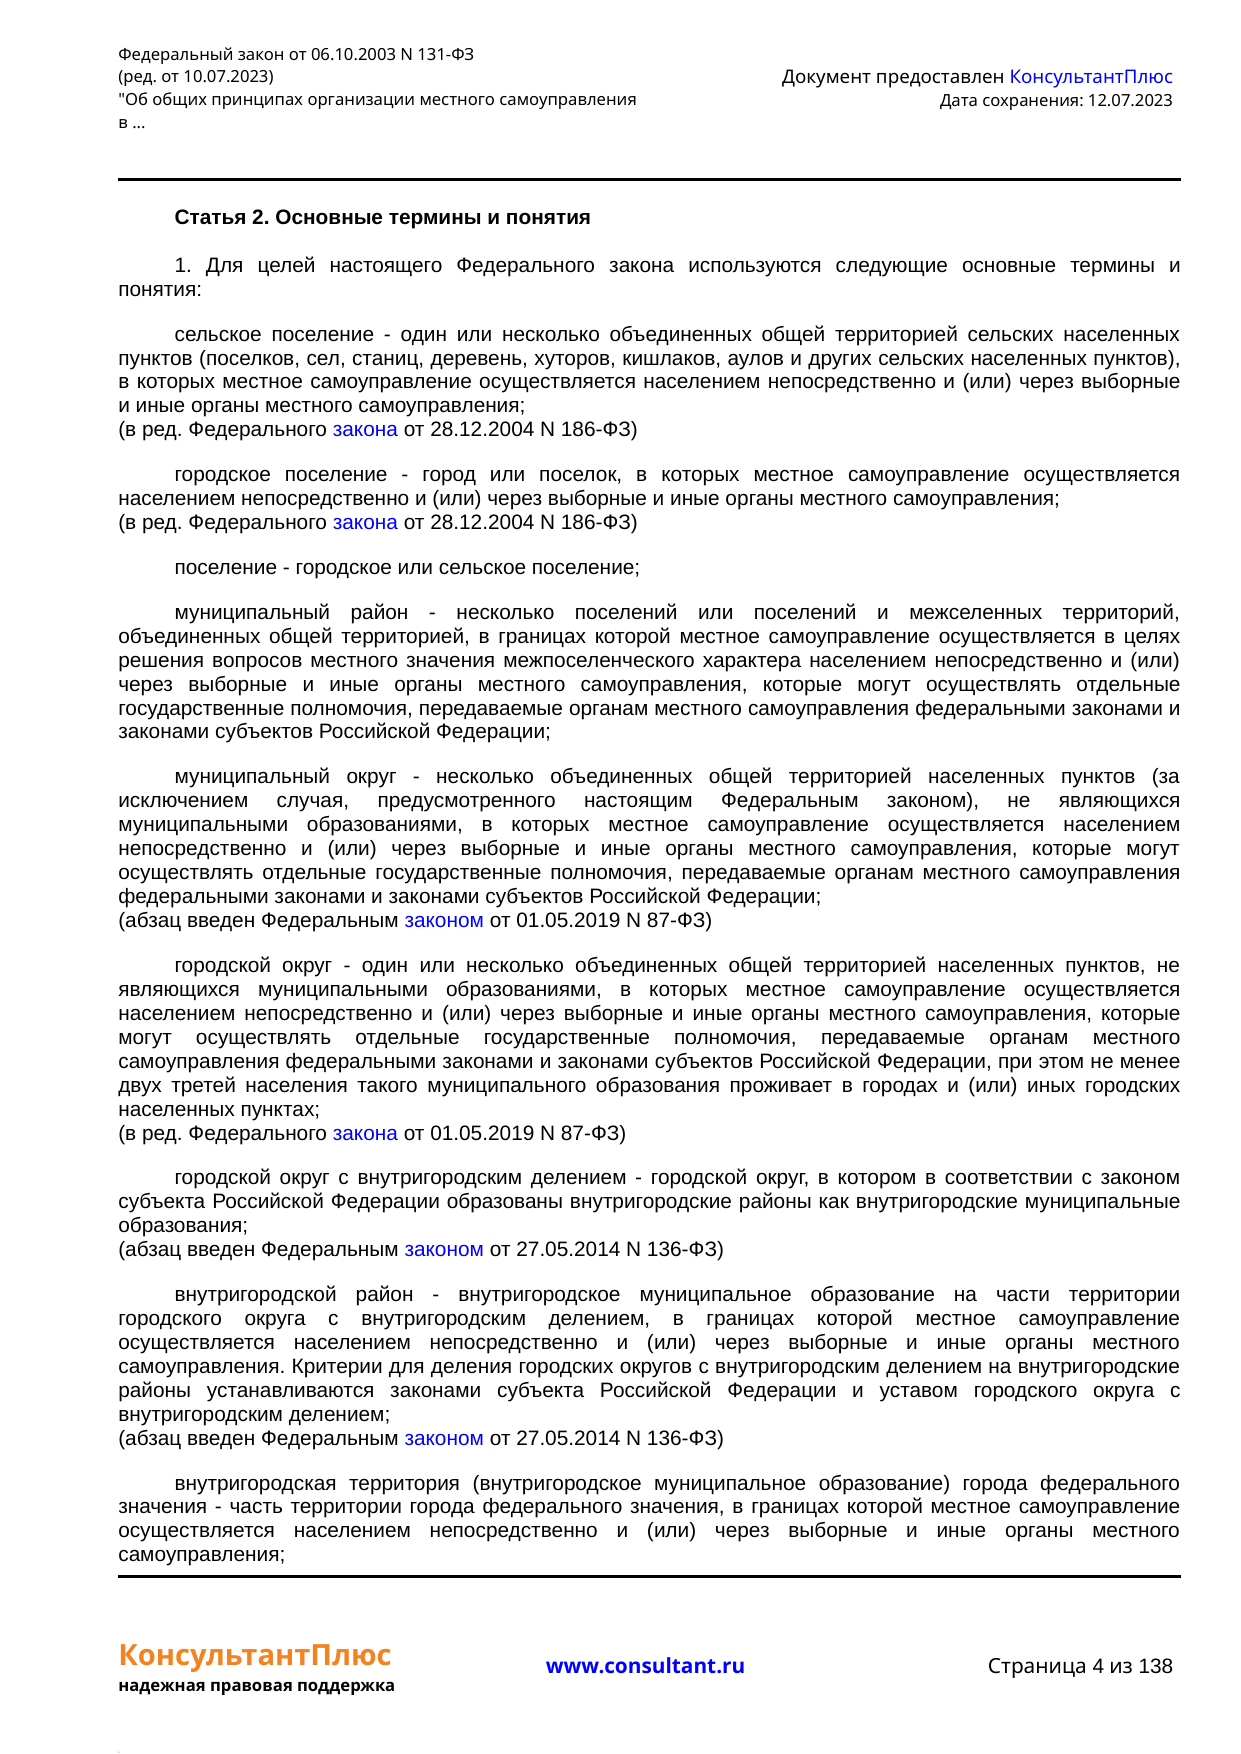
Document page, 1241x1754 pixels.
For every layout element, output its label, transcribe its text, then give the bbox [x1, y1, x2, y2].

text внутригородской район - внутригородское муниципальное образование на части территории городского округа с внутригородским делением, в границах которой местное самоуправление осуществляется населением непосредственно и (или) через выборные и иные органы местного самоуправления. Критерии для деления городских округов с внутригородским делением на внутригородские районы устанавливаются законами субъекта Российской Федерации и уставом городского округа с внутригородским делением; [118, 1282, 1181, 1426]
text (абзац введен Федеральным законом от 27.05.2014 N 136-ФЗ) [118, 1426, 1181, 1449]
text (абзац введен Федеральным законом от 01.05.2019 N 87-ФЗ) [118, 908, 1181, 932]
text муниципальный округ - несколько объединенных общей территорией населенных пунктов (за исключением случая, предусмотренного настоящим Федеральным законом), не являющихся муниципальными образованиями, в которых местное самоуправление осуществляется населением непосредственно и (или) через выборные и иные органы местного самоуправления, которые могут осуществлять отдельные государственные полномочия, передаваемые органам местного самоуправления федеральными законами и законами субъектов Российской Федерации; [118, 764, 1181, 908]
text (абзац введен Федеральным законом от 27.05.2014 N 136-ФЗ) [118, 1237, 1181, 1261]
text поселение - городское или сельское поселение; [118, 555, 1181, 579]
title Статья 2. Основные термины и понятия [118, 205, 1181, 229]
text городское поселение - город или поселок, в которых местное самоуправление осуществляется населением непосредственно и (или) через выборные и иные органы местного самоуправления; [118, 462, 1181, 510]
text (в ред. Федерального закона от 01.05.2019 N 87-ФЗ) [118, 1120, 1181, 1144]
text муниципальный район - несколько поселений или поселений и межселенных территорий, объединенных общей территорией, в границах которой местное самоуправление осуществляется в целях решения вопросов местного значения межпоселенческого характера населением непосредственно и (или) через выборные и иные органы местного самоуправления, которые могут осуществлять отдельные государственные полномочия, передаваемые органам местного самоуправления федеральными законами и законами субъектов Российской Федерации; [118, 599, 1181, 743]
text городской округ с внутригородским делением - городской округ, в котором в соответствии с законом субъекта Российской Федерации образованы внутригородские районы как внутригородские муниципальные образования; [118, 1165, 1181, 1237]
text (в ред. Федерального закона от 28.12.2004 N 186-ФЗ) [118, 510, 1181, 534]
text сельское поселение - один или несколько объединенных общей территорией сельских населенных пунктов (поселков, сел, станиц, деревень, хуторов, кишлаков, аулов и других сельских населенных пунктов), в которых местное самоуправление осуществляется населением непосредственно и (или) через выборные и иные органы местного самоуправления; [118, 321, 1181, 417]
text городской округ - один или несколько объединенных общей территорией населенных пунктов, не являющихся муниципальными образованиями, в которых местное самоуправление осуществляется населением непосредственно и (или) через выборные и иные органы местного самоуправления, которые могут осуществлять отдельные государственные полномочия, передаваемые органам местного самоуправления федеральными законами и законами субъектов Российской Федерации, при этом не менее двух третей населения такого муниципального образования проживает в городах и (или) иных городских населенных пунктах; [118, 953, 1181, 1120]
text внутригородская территория (внутригородское муниципальное образование) города федерального значения - часть территории города федерального значения, в границах которой местное самоуправление осуществляется населением непосредственно и (или) через выборные и иные органы местного самоуправления; [118, 1470, 1181, 1566]
text 1. Для целей настоящего Федерального закона используются следующие основные термины и понятия: [118, 253, 1181, 301]
text (в ред. Федерального закона от 28.12.2004 N 186-ФЗ) [118, 417, 1181, 441]
